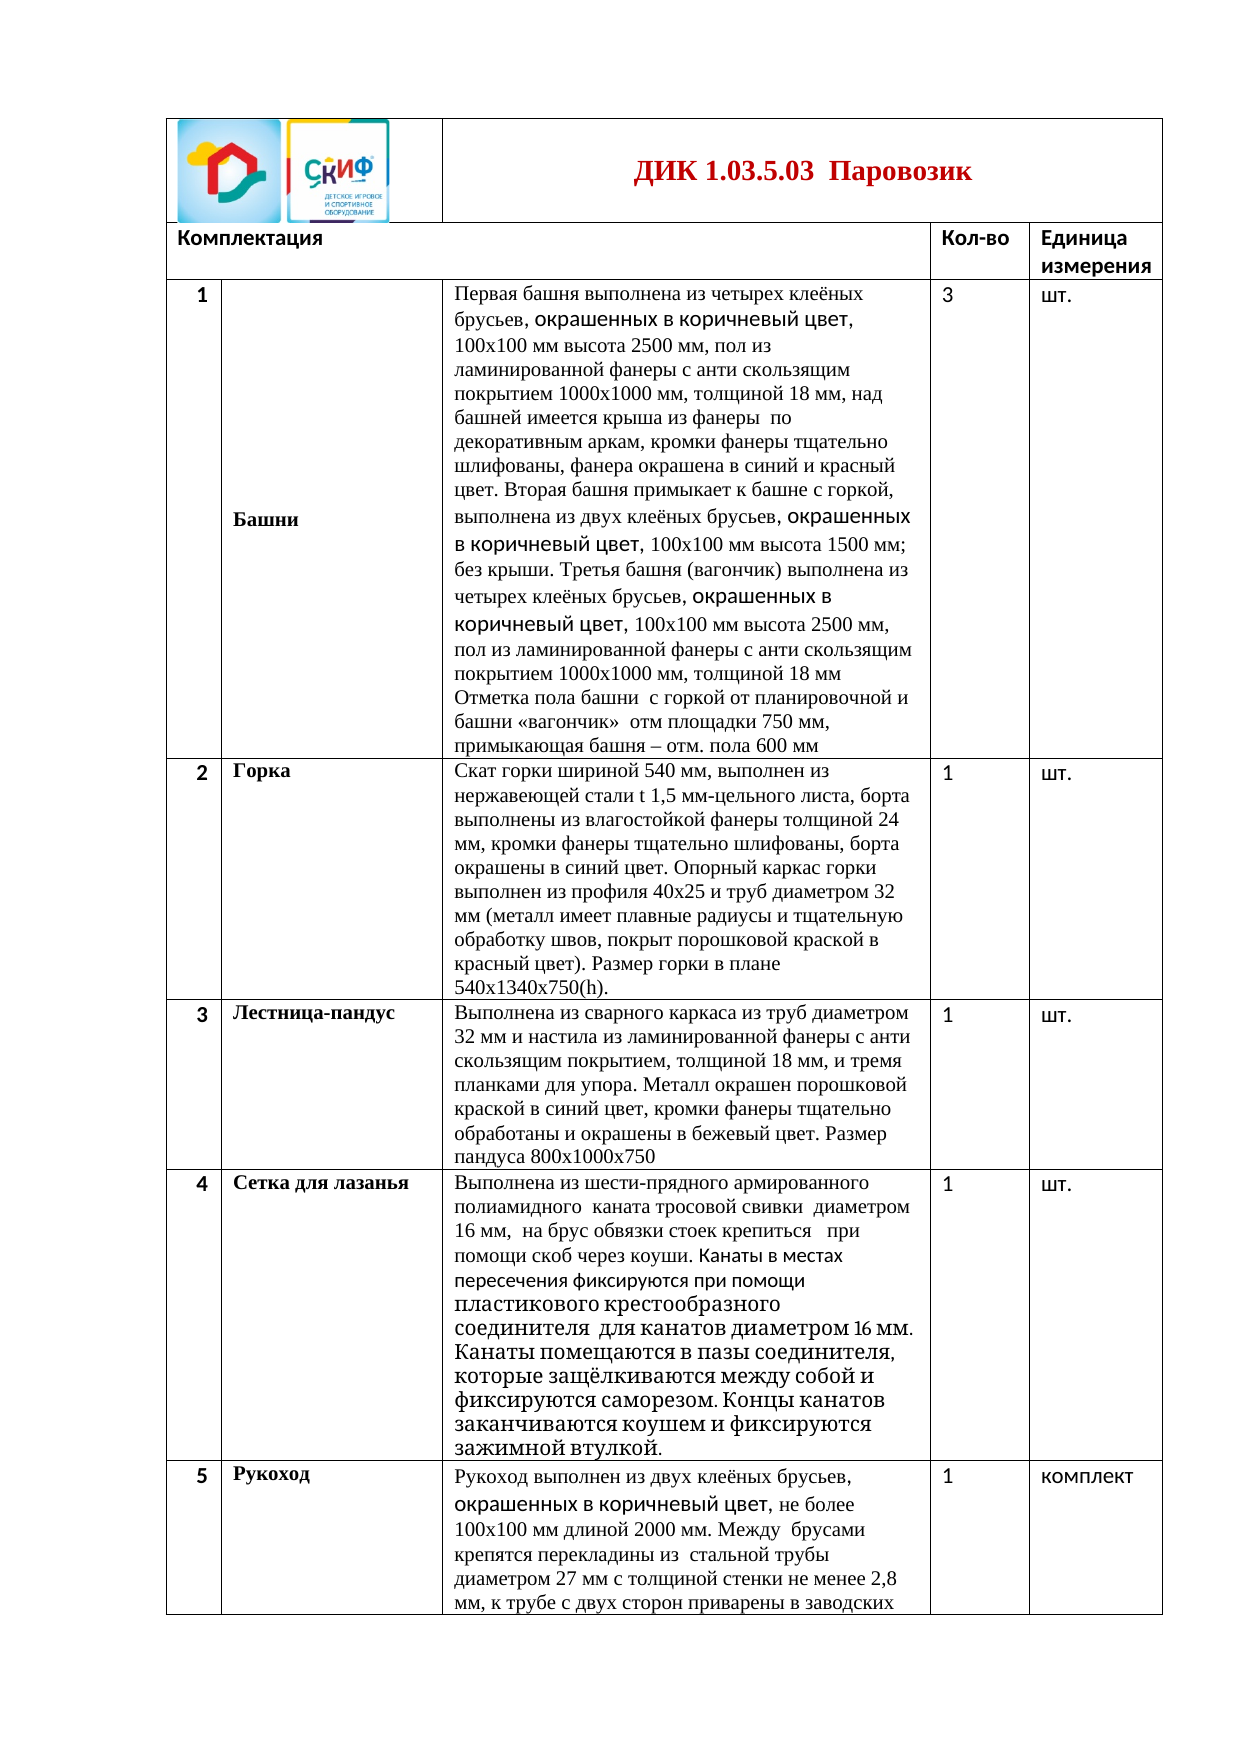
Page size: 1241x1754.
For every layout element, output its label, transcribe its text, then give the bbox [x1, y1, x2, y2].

picture [177, 119, 390, 223]
table_cell [167, 280, 221, 757]
table_cell [167, 1000, 221, 1168]
table_cell 1 [931, 1000, 1029, 1168]
table_cell Единица измерения [1030, 223, 1162, 279]
table_header ДИК 1.03.5.03 Паровозик [443, 119, 1162, 222]
table_cell Выполнена из сварного каркаса из труб диаметром 32 мм и настила из ламинированной фанеры с анти скользящим покрытием, толщиной 18 мм, и тремя планками для упора. Металл окрашен порошковой краской в синий цвет, кромки фанеры тщательно обработаны и окрашены в бежевый цвет. Размер пандуса 800х1000х750 [443, 1000, 930, 1168]
table_cell шт. [1030, 1170, 1162, 1460]
table_cell Рукоход [222, 1461, 442, 1614]
table_cell Лестница-пандус [222, 1000, 442, 1168]
table_cell Первая башня выполнена из четырех клеёных брусьев, окрашенных в коричневый цвет, 100х100 мм высота 2500 мм, пол из ламинированной фанеры с анти скользящим покрытием 1000х1000 мм, толщиной 18 мм, над башней имеется крыша из фанеры по декоративным аркам, кромки фанеры тщательно шлифованы, фанера окрашена в синий и красный цвет. Вторая башня примыкает к башне с горкой, выполнена из двух клеёных брусьев, окрашенных в коричневый цвет, 100х100 мм высота 1500 мм; без крыши. Третья башня (вагончик) выполнена из четырех клеёных брусьев, окрашенных в коричневый цвет, 100х100 мм высота 2500 мм, пол из ламинированной фанеры с анти скользящим покрытием 1000х1000 мм, толщиной 18 мм Отметка пола башни с горкой от планировочной и башни «вагончик» отм площадки 750 мм, примыкающая башня – отм. пола 600 мм [443, 280, 930, 757]
table_cell [167, 1170, 221, 1460]
table_cell шт. [1030, 759, 1162, 999]
table_cell 1 [931, 1461, 1029, 1614]
table_cell 1 [931, 759, 1029, 999]
table_cell Башни [222, 280, 442, 757]
table_cell Сетка для лазанья [222, 1170, 442, 1460]
table_cell [167, 1461, 221, 1614]
table_cell 1 [931, 1170, 1029, 1460]
table_cell Горка [222, 759, 442, 999]
table_cell комплект [1030, 1461, 1162, 1614]
table_cell шт. [1030, 1000, 1162, 1168]
table_cell Выполнена из шести-прядного армированного полиамидного каната тросовой свивки диаметром 16 мм, на брус обвязки стоек крепиться при помощи скоб через коуши. Канаты в местах пересечения фиксируются при помощи пластикового крестообразного соединителя для канатов диаметром 16 мм. Канаты помещаются в пазы соединителя, которые защёлкиваются между собой и фиксируются саморезом. Концы канатов заканчиваются коушем и фиксируются зажимной втулкой. [443, 1170, 930, 1460]
table_cell 3 [931, 280, 1029, 757]
table_header [390, 119, 442, 222]
table_cell [167, 759, 221, 999]
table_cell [443, 1461, 930, 1614]
table_cell шт. [1030, 280, 1162, 757]
table_cell Комплектация [167, 223, 930, 279]
table_header [167, 119, 177, 222]
table_cell Скат горки шириной 540 мм, выполнен из нержавеющей стали t 1,5 мм-цельного листа, борта выполнены из влагостойкой фанеры толщиной 24 мм, кромки фанеры тщательно шлифованы, борта окрашены в синий цвет. Опорный каркас горки выполнен из профиля 40х25 и труб диаметром 32 мм (металл имеет плавные радиусы и тщательную обработку швов, покрыт порошковой краской в красный цвет). Размер горки в плане 540х1340х750(h). [443, 759, 930, 999]
table_cell Кол-во [931, 223, 1029, 279]
